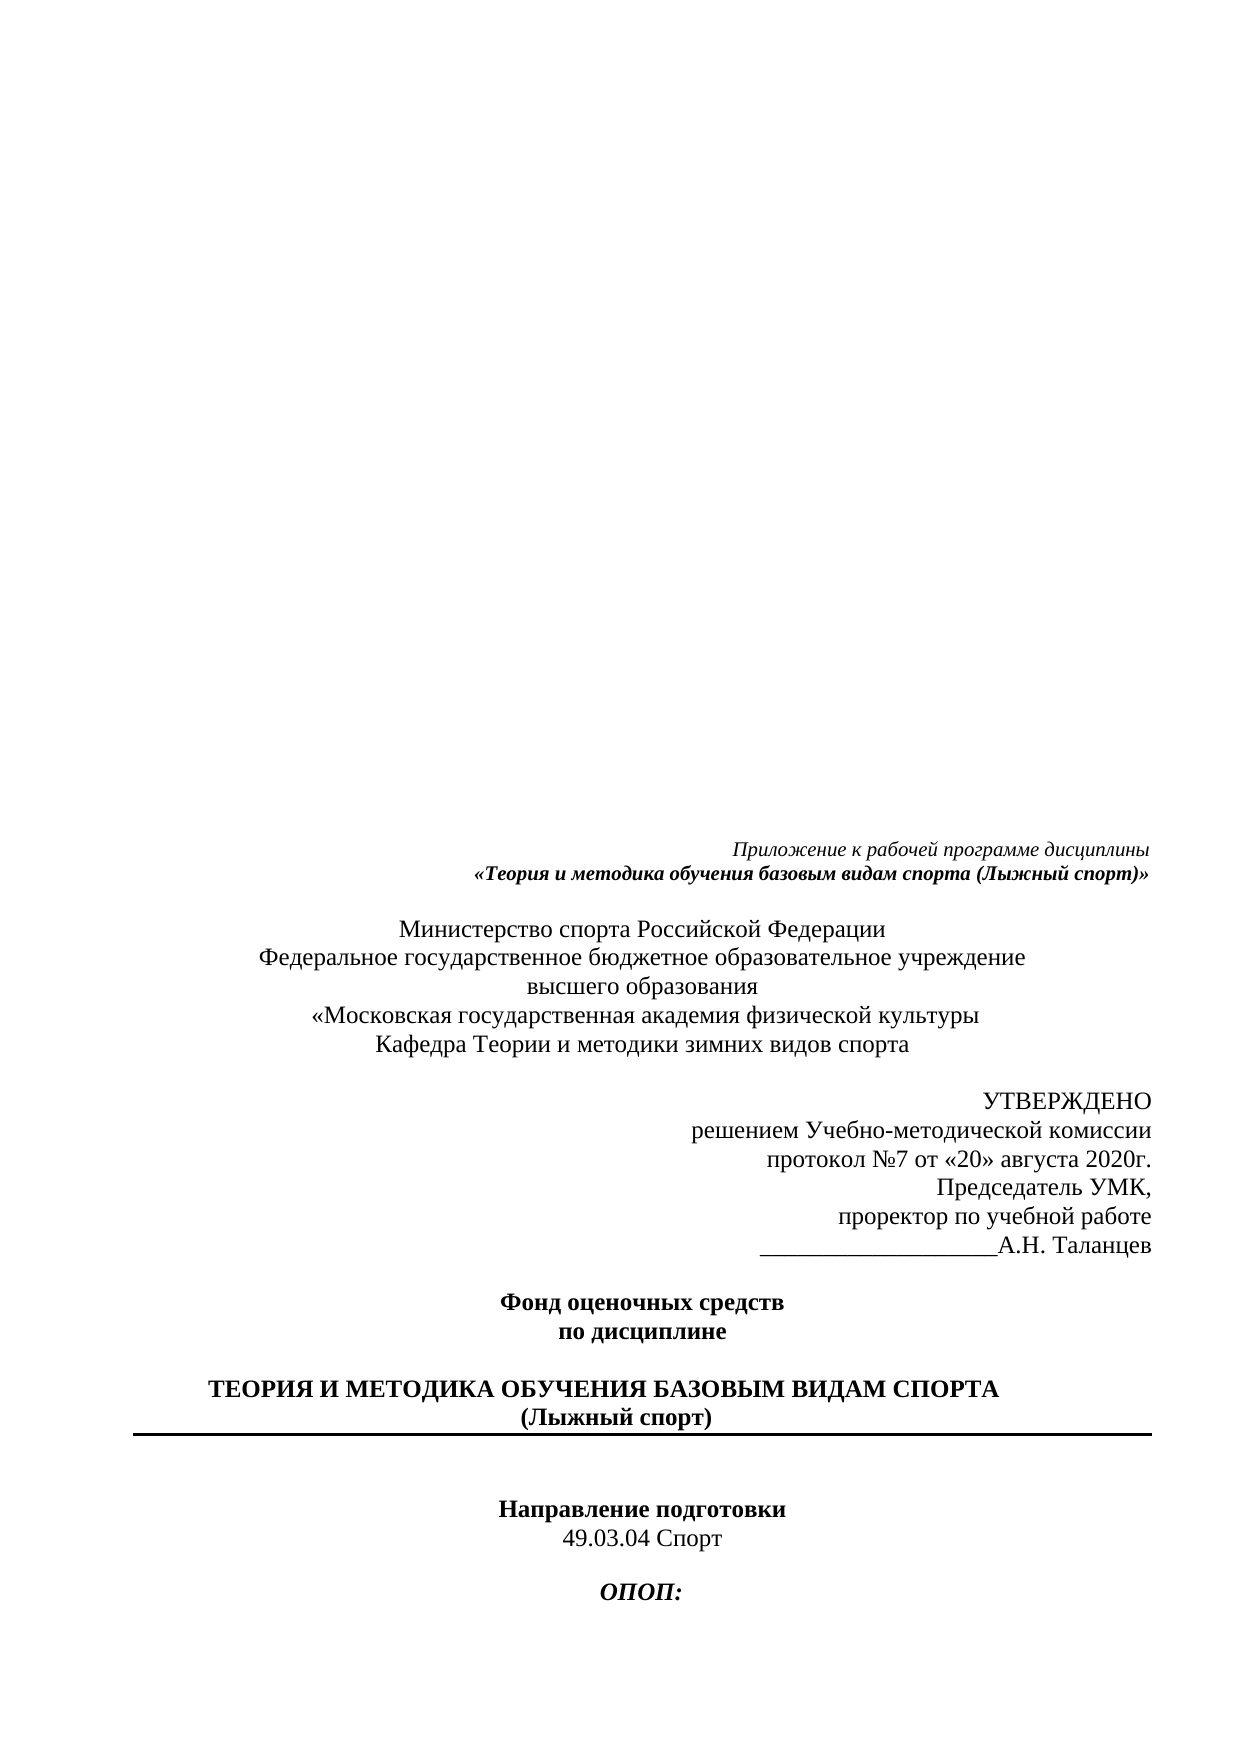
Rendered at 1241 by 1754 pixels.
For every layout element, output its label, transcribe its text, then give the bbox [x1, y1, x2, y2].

text высшего образования [133, 971, 1152, 1000]
text Федеральное государственное бюджетное образовательное учреждение [133, 942, 1152, 971]
text Министерство спорта Российской Федерации [133, 914, 1152, 942]
text 49.03.04 Спорт [133, 1523, 1152, 1551]
text Председатель УМК, [133, 1172, 1152, 1201]
text «Теория и методика обучения базовым видам спорта (Лыжный спорт)» [133, 861, 1152, 885]
text решением Учебно-методической комиссии [133, 1115, 1152, 1144]
text ___________________А.Н. Таланцев [133, 1230, 1152, 1259]
text УТВЕРЖДЕНО [133, 1086, 1152, 1115]
text (Лыжный спорт) [133, 1402, 1152, 1433]
text Направление подготовки [133, 1494, 1152, 1523]
text ОПОП: [133, 1577, 1152, 1605]
text Приложение к рабочей программе дисциплины [133, 837, 1152, 861]
text протокол №7 от «20» августа 2020г. [133, 1144, 1152, 1172]
text «Московская государственная академия физической культуры [133, 1000, 1152, 1029]
text Фонд оценочных средств [133, 1287, 1152, 1316]
text Кафедра Теории и методики зимних видов спорта [133, 1029, 1152, 1057]
text ТЕОРИЯ И МЕТОДИКА ОБУЧЕНИЯ БАЗОВЫМ ВИДАМ СПОРТА [133, 1374, 1152, 1402]
text по дисциплине [133, 1316, 1152, 1345]
text проректор по учебной работе [133, 1201, 1152, 1230]
